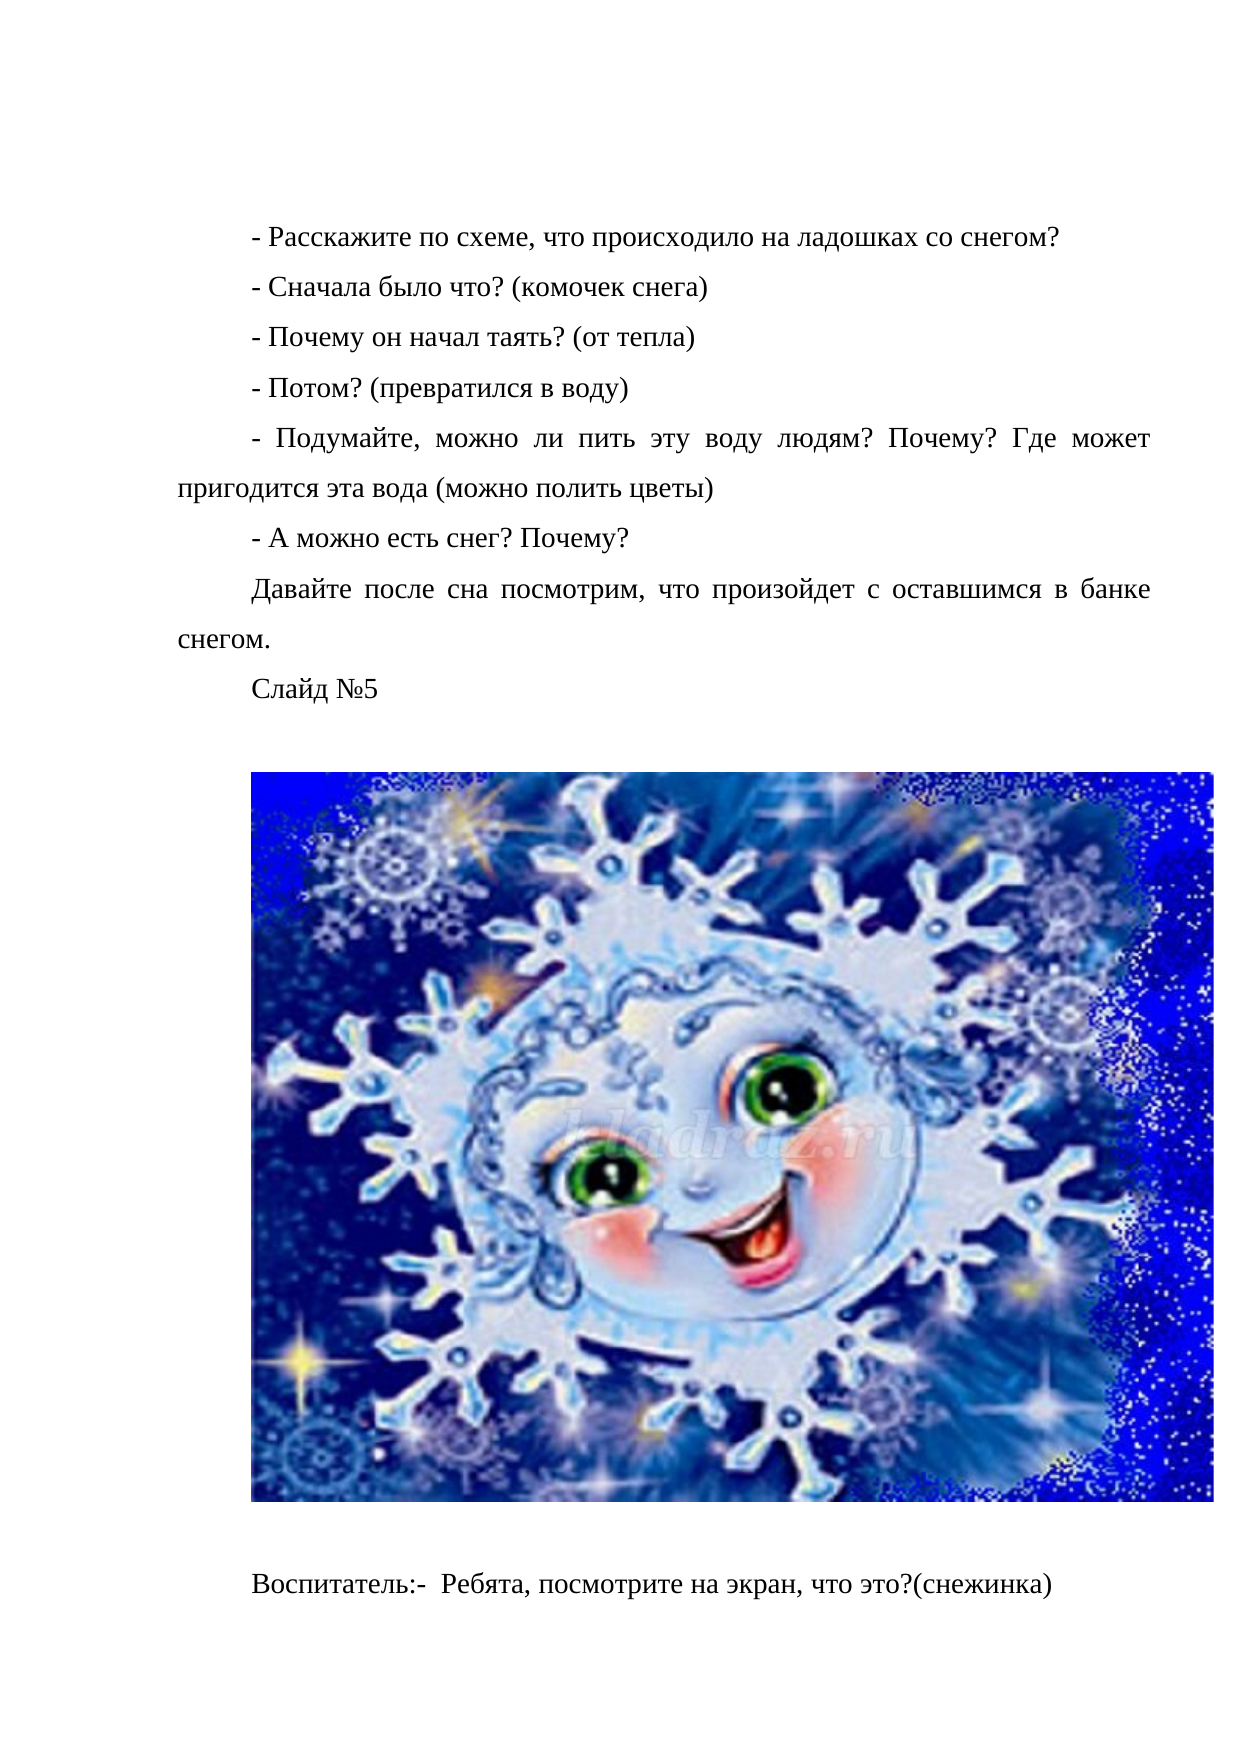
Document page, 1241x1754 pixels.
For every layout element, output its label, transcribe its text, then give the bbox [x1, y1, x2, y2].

text - Расскажите по схеме, что происходило на ладошках со снегом? [177, 219, 1152, 252]
picture [251, 772, 1214, 1502]
text Воспитатель:- Ребята, посмотрите на экран, что это?(снежинка) [177, 1566, 1152, 1600]
text - Потом? (превратился в воду) [177, 370, 1152, 403]
text - Сначала было что? (комочек снега) [177, 269, 1152, 303]
text Давайте после сна посмотрим, что произойдет с оставшимся в банке снегом. [177, 571, 1152, 655]
text - Подумайте, можно ли пить эту воду людям? Почему? Где может пригодится эта вода (можно полить цветы) [177, 420, 1152, 504]
text - А можно есть снег? Почему? [177, 521, 1152, 554]
text - Почему он начал таять? (от тепла) [177, 319, 1152, 353]
text Слайд №5 [177, 672, 1152, 705]
